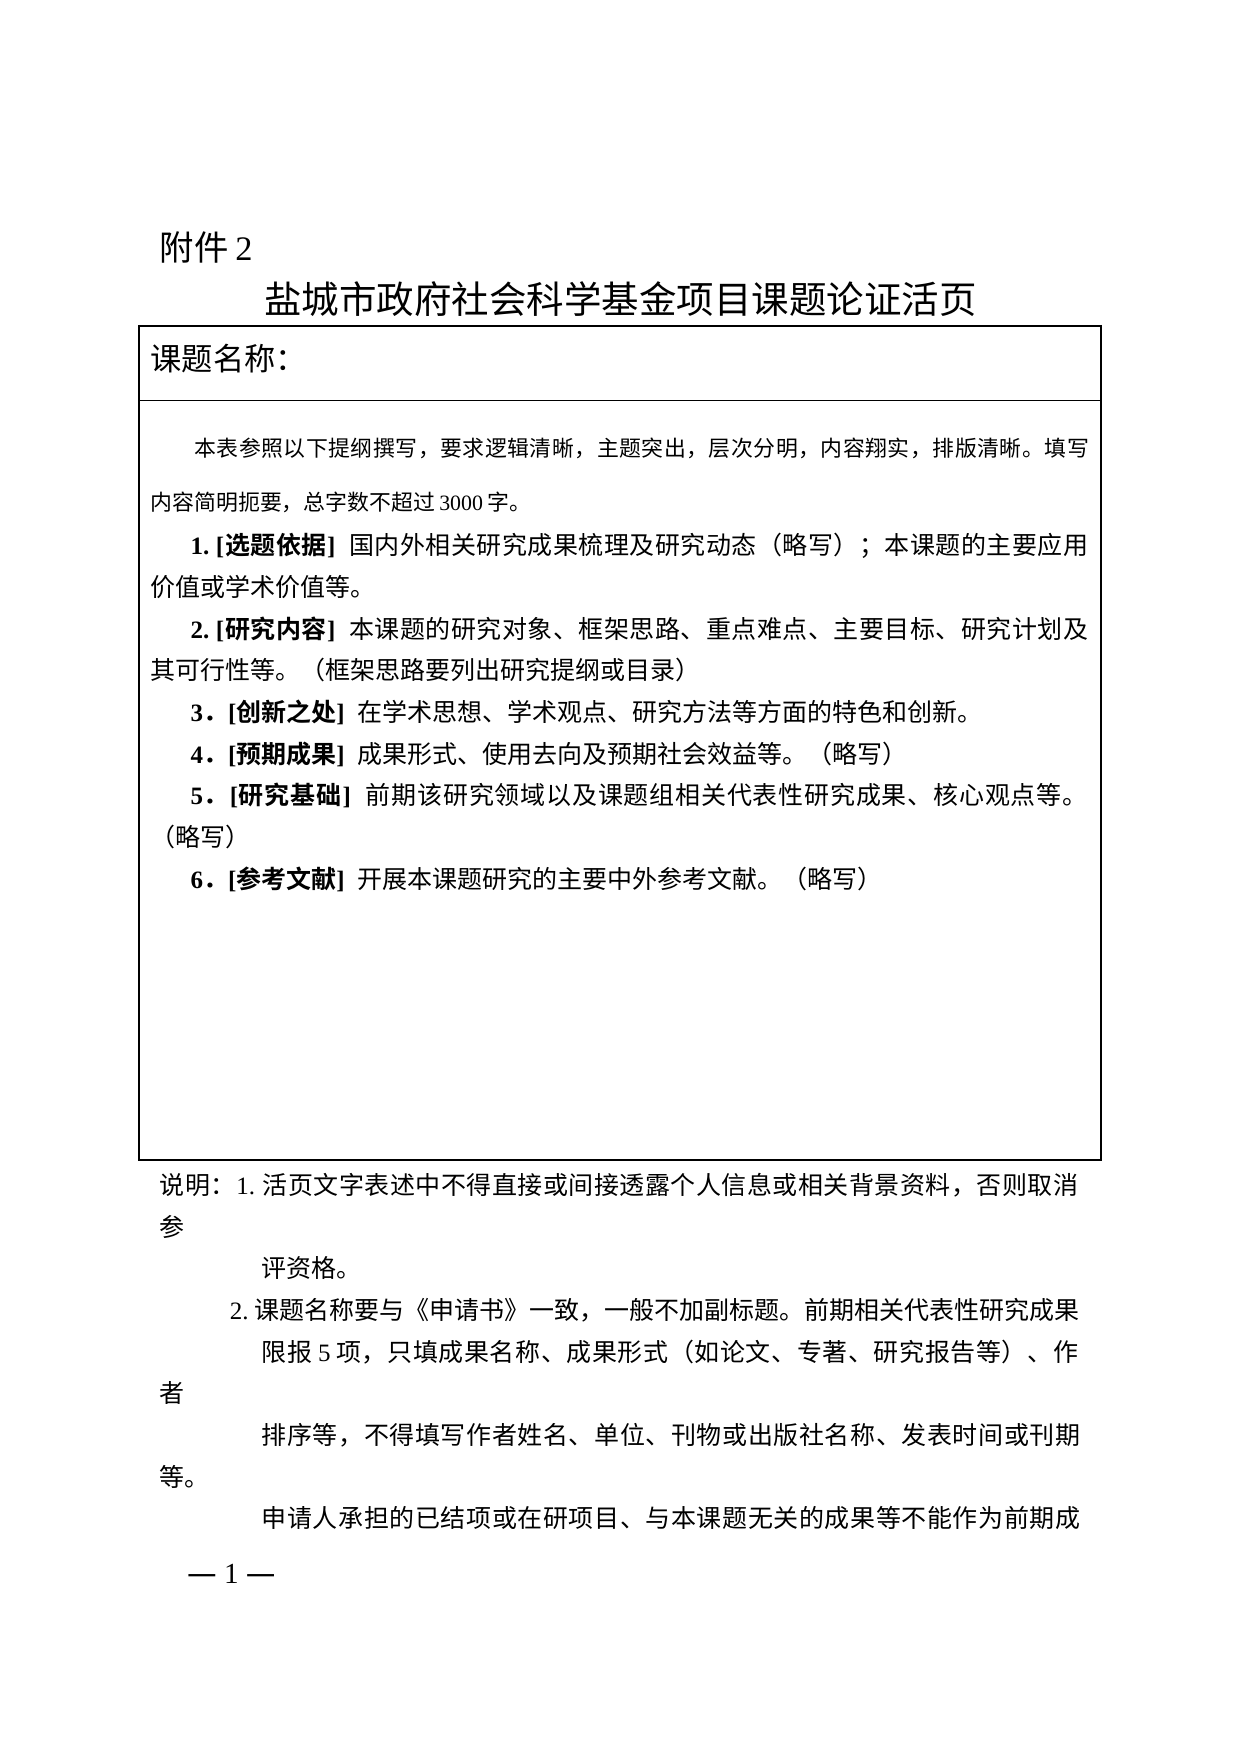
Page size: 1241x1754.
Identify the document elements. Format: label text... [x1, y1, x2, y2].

table_cell 本表参照以下提纲撰写，要求逻辑清晰，主题突出，层次分明，内容翔实，排版清晰。填写内容简明扼要，总字数不超过3000字。 1. [选题依据] 国内外相关研究成果梳理及研究动态（略写）；本课题的主要应用价值或学术价值等。 2. [研究内容] 本课题的研究对象、框架思路、重点难点、主要目标、研究计划及其可行性等。（框架思路要列出研究提纲或目录） 3．[创新之处] 在学术思想、学术观点、研究方法等方面的特色和创新。 4．[预期成果] 成果形式、使用去向及预期社会效益等。（略写） 5．[研究基础] 前期该研究领域以及课题组相关代表性研究成果、核心观点等。（略写） 6．[参考文献] 开展本课题研究的主要中外参考文献。（略写） [140, 401, 1100, 1159]
text 说明：1. 活页文字表述中不得直接或间接透露个人信息或相关背景资料，否则取消参 [159, 1161, 1081, 1244]
table_header 课题名称： [140, 327, 1100, 399]
text 评资格。 [159, 1244, 1081, 1286]
text 2. 课题名称要与《申请书》一致，一般不加副标题。前期相关代表性研究成果 [159, 1286, 1081, 1328]
text 盐城市政府社会科学基金项目课题论证活页 [159, 271, 1081, 325]
text 附件2 [159, 218, 1081, 271]
text 限报5项，只填成果名称、成果形式（如论文、专著、研究报告等）、作者 [159, 1328, 1081, 1411]
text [159, 1494, 1081, 1536]
text 排序等，不得填写作者姓名、单位、刊物或出版社名称、发表时间或刊期等。 [159, 1411, 1081, 1494]
